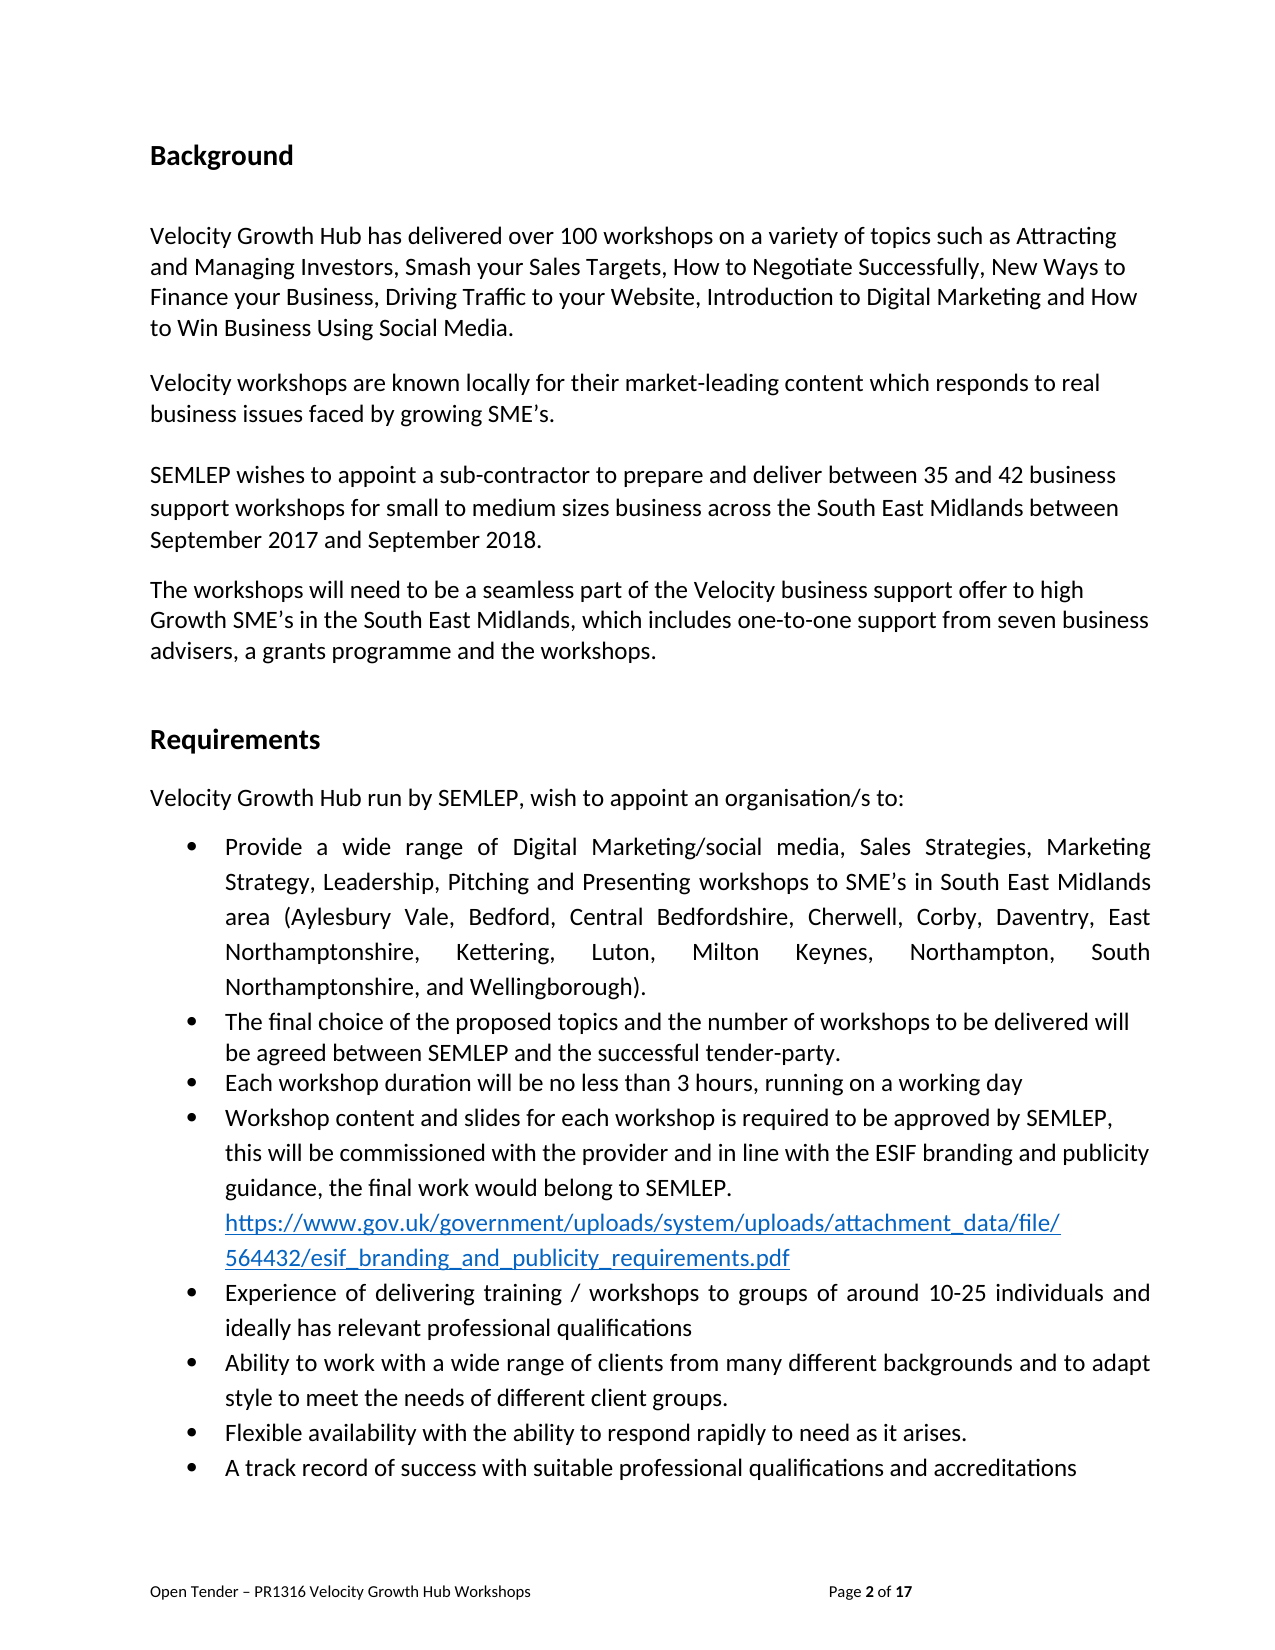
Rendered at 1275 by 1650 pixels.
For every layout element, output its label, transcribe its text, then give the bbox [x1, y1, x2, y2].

text Velocity Growth Hub has delivered over 100 workshops on a variety of topics such as Attracting and Managing Investors, Smash your Sales Targets, How to Negotiate Successfully, New Ways to Finance your Business, Driving Traffic to your Website, Introduction to Digital Marketing and How to Win Business Using Social Media. [150, 220, 1152, 342]
list Experience of delivering training / workshops to groups of around 10-25 individuals and ideally has relevant professional qualifications [187, 1277, 1152, 1343]
text The workshops will need to be a seamless part of the Velocity business support offer to high Growth SME’s in the South East Midlands, which includes one-to-one support from seven business advisers, a grants programme and the workshops. [150, 574, 1152, 666]
list A track record of success with suitable professional qualifications and accreditations [187, 1452, 1152, 1483]
list The final choice of the proposed topics and the number of workshops to be delivered will be agreed between SEMLEP and the successful tender-party. [187, 1006, 1152, 1067]
list Ability to work with a wide range of clients from many different backgrounds and to adapt style to meet the needs of different client groups. [187, 1347, 1152, 1413]
text Requirements [150, 721, 1152, 757]
text Velocity Growth Hub run by SEMLEP, wish to appoint an organisation/s to: [150, 782, 1152, 812]
list Each workshop duration will be no less than 3 hours, running on a working day [187, 1067, 1152, 1098]
list Provide a wide range of Digital Marketing/social media, Sales Strategies, Marketing Strategy, Leadership, Pitching and Presenting workshops to SME’s in South East Midlands area (Aylesbury Vale, Bedford, Central Bedfordshire, Cherwell, Corby, Daventry, East Northamptonshire, Kettering, Luton, Milton Keynes, Northampton, South Northamptonshire, and Wellingborough). [187, 831, 1152, 1002]
list Flexible availability with the ability to respond rapidly to need as it arises. [187, 1417, 1152, 1448]
text Velocity workshops are known locally for their market-leading content which responds to real business issues faced by growing SME’s. [150, 367, 1152, 428]
subtitle Background [150, 137, 1152, 173]
list Workshop content and slides for each workshop is required to be approved by SEMLEP, this will be commissioned with the provider and in line with the ESIF branding and publicity guidance, the final work would belong to SEMLEP. https://www.gov.uk/government/uploads/system/uploads/attachment_data/file/564432/esif_branding_and_publicity_requirements.pdf [187, 1102, 1152, 1273]
text SEMLEP wishes to appoint a sub-contractor to prepare and deliver between 35 and 42 business support workshops for small to medium sizes business across the South East Midlands between September 2017 and September 2018. [150, 459, 1152, 555]
